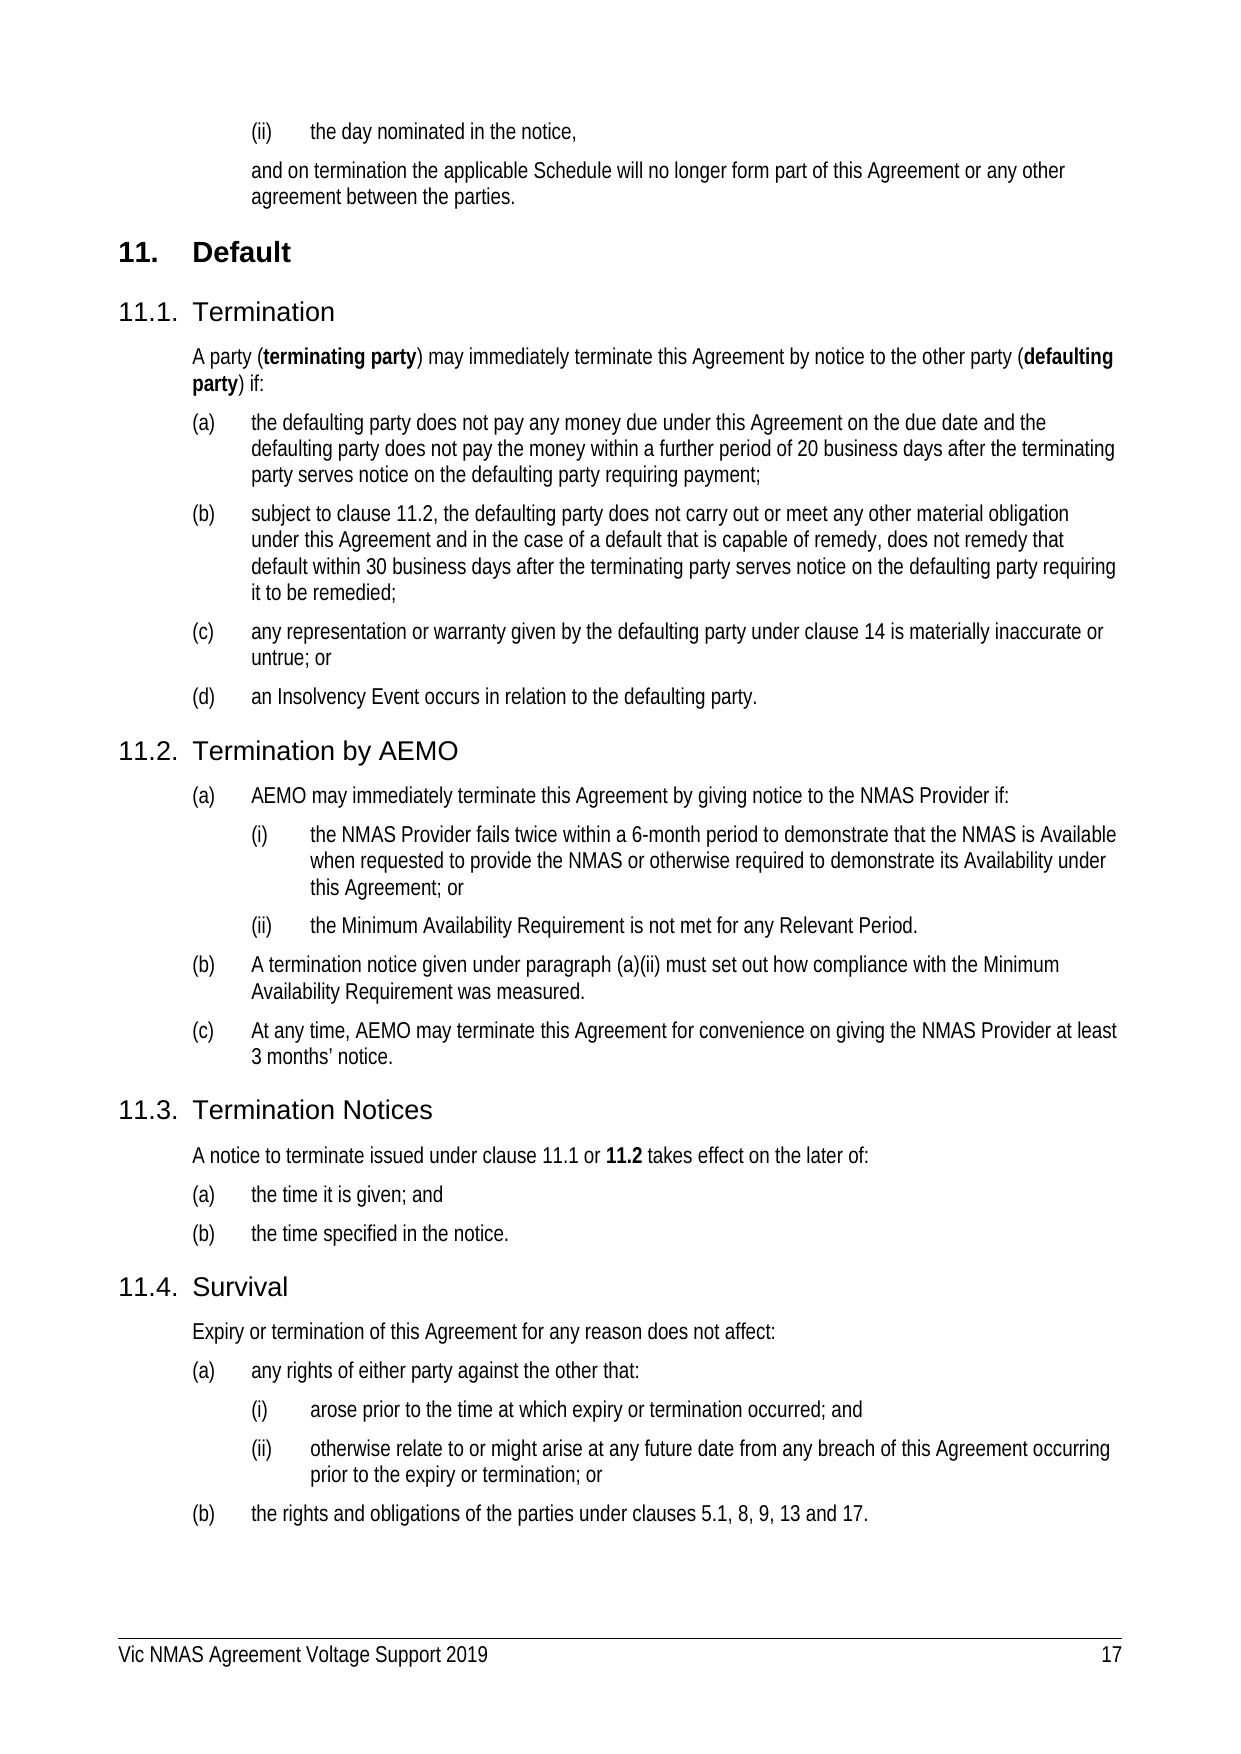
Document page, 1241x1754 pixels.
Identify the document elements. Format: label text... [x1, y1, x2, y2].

text subject to clause 11.2, the defaulting party does not carry out or meet any other material obligation under this Agreement and in the case of a default that is capable of remedy, does not remedy that default within 30 business days after the terminating party serves notice on the defaulting party requiring it to be remedied; [192, 500, 1122, 606]
subtitle Survival [118, 1271, 1122, 1302]
text AEMO may immediately terminate this Agreement by giving notice to the NMAS Provider if: [192, 782, 1122, 808]
text otherwise relate to or might arise at any future date from any breach of this Agreement occurring prior to the expiry or termination; or [251, 1435, 1122, 1488]
text an Insolvency Event occurs in relation to the defaulting party. [192, 683, 1122, 709]
text A termination notice given under paragraph (a)(ii) must set out how compliance with the Minimum Availability Requirement was measured. [192, 951, 1122, 1004]
text and on termination the applicable Schedule will no longer form part of this Agreement or any other agreement between the parties. [251, 157, 1122, 210]
text the time it is given; and [192, 1181, 1122, 1207]
text the NMAS Provider fails twice within a 6-month period to demonstrate that the NMAS is Available when requested to provide the NMAS or otherwise required to demonstrate its Availability under this Agreement; or [251, 821, 1122, 900]
subtitle Termination [118, 296, 1122, 327]
text any rights of either party against the other that: [192, 1357, 1122, 1383]
text the defaulting party does not pay any money due under this Agreement on the due date and the defaulting party does not pay the money within a further period of 20 business days after the terminating party serves notice on the defaulting party requiring payment; [192, 408, 1122, 488]
text A notice to terminate issued under clause 11.1 or 11.2 takes effect on the later of: [192, 1142, 1122, 1168]
text At any time, AEMO may terminate this Agreement for convenience on giving the NMAS Provider at least 3 months’ notice. [192, 1017, 1122, 1069]
text the rights and obligations of the parties under clauses 6, 8, 9, 13 and 17. [192, 1500, 1122, 1526]
text the Minimum Availability Requirement is not met for any Relevant Period. [251, 912, 1122, 939]
text any representation or warranty given by the defaulting party under clause 14 is materially inaccurate or untrue; or [192, 618, 1122, 671]
subtitle Termination Notices [118, 1094, 1122, 1126]
subtitle Default [118, 235, 1122, 268]
text arose prior to the time at which expiry or termination occurred; and [251, 1396, 1122, 1422]
text the time specified in the notice. [192, 1219, 1122, 1246]
subtitle Termination by AEMO [118, 734, 1122, 766]
text A party (terminating party) may immediately terminate this Agreement by notice to the other party (defaulting party) if: [192, 343, 1122, 396]
text Expiry or termination of this Agreement for any reason does not affect: [192, 1318, 1122, 1345]
text the day nominated in the notice, [251, 118, 1122, 144]
